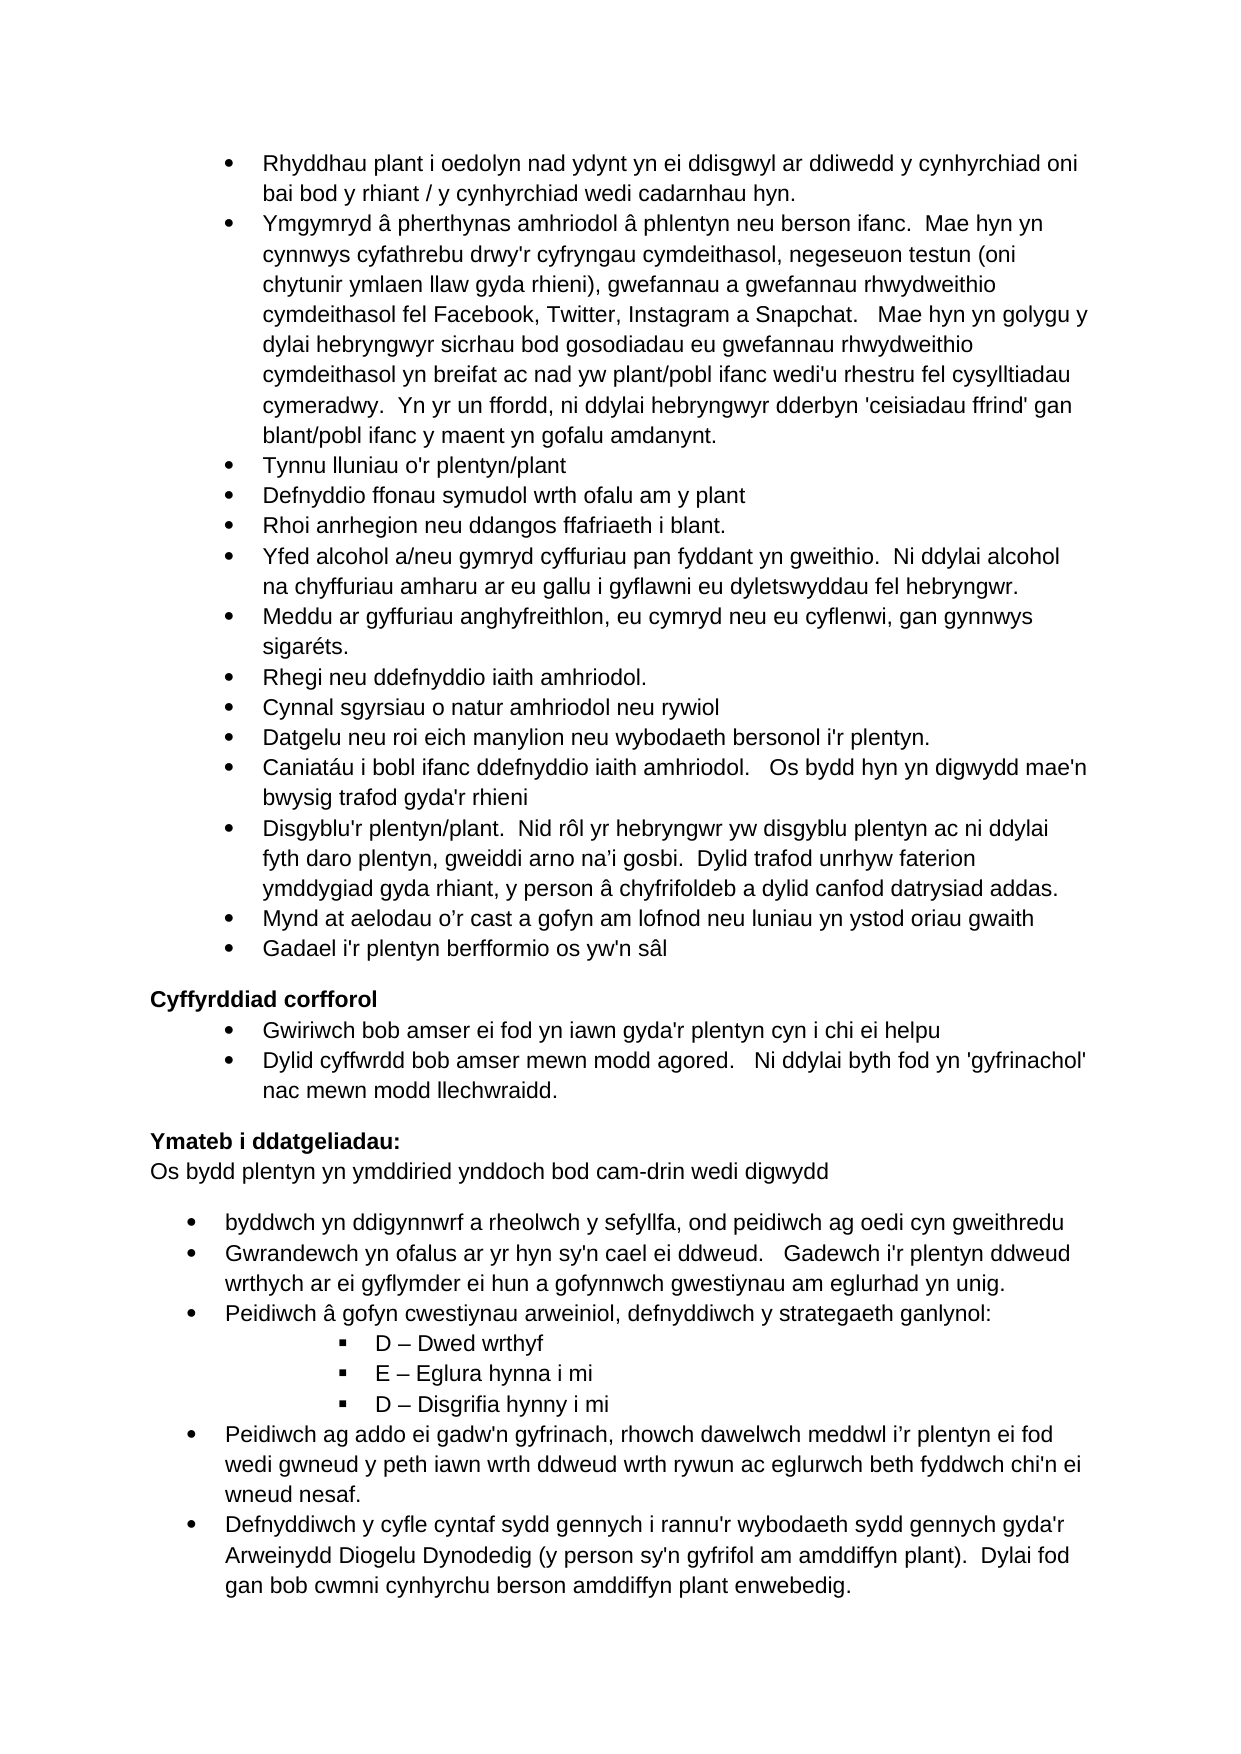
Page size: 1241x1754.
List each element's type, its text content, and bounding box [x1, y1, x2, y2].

list byddwch yn ddigynnwrf a rheolwch y sefyllfa, ond peidiwch ag oedi cyn gweithredu [187, 1209, 1090, 1236]
list Datgelu neu roi eich manylion neu wybodaeth bersonol i'r plentyn. [225, 724, 1090, 750]
list Dylid cyffwrdd bob amser mewn modd agored. Ni ddylai byth fod yn 'gyfrinachol' nac mewn modd llechwraidd. [225, 1047, 1090, 1103]
list Mynd at aelodau o’r cast a gofyn am lofnod neu luniau yn ystod oriau gwaith [225, 905, 1090, 932]
list Peidiwch ag addo ei gadw'n gyfrinach, rhowch dawelwch meddwl i’r plentyn ei fod wedi gwneud y peth iawn wrth ddweud wrth rywun ac eglurwch beth fyddwch chi'n ei wneud nesaf. [187, 1421, 1090, 1508]
list Ymgymryd â pherthynas amhriodol â phlentyn neu berson ifanc. Mae hyn yn cynnwys cyfathrebu drwy'r cyfryngau cymdeithasol, negeseuon testun (oni chytunir ymlaen llaw gyda rhieni), gwefannau a gwefannau rhwydweithio cymdeithasol fel Facebook, Twitter, Instagram a Snapchat. Mae hyn yn golygu y dylai hebryngwyr sicrhau bod gosodiadau eu gwefannau rhwydweithio cymdeithasol yn breifat ac nad yw plant/pobl ifanc wedi'u rhestru fel cysylltiadau cymeradwy. Yn yr un ffordd, ni ddylai hebryngwyr dderbyn 'ceisiadau ffrind' gan blant/pobl ifanc y maent yn gofalu amdanynt. [225, 210, 1090, 448]
list Defnyddio ffonau symudol wrth ofalu am y plant [225, 482, 1090, 509]
list Cynnal sgyrsiau o natur amhriodol neu rywiol [225, 694, 1090, 720]
list Gadael i'r plentyn berfformio os yw'n sâl [225, 935, 1090, 962]
text Os bydd plentyn yn ymddiried ynddoch bod cam-drin wedi digwydd [150, 1158, 1090, 1185]
list Tynnu lluniau o'r plentyn/plant [225, 452, 1090, 478]
list D – Disgrifia hynny i mi [337, 1391, 1090, 1417]
subtitle Cyffyrddiad corfforol [150, 986, 1090, 1013]
list Gwiriwch bob amser ei fod yn iawn gyda'r plentyn cyn i chi ei helpu [225, 1017, 1090, 1043]
list Rhyddhau plant i oedolyn nad ydynt yn ei ddisgwyl ar ddiwedd y cynhyrchiad oni bai bod y rhiant / y cynhyrchiad wedi cadarnhau hyn. [225, 150, 1090, 207]
list Defnyddiwch y cyfle cyntaf sydd gennych i rannu'r wybodaeth sydd gennych gyda'r Arweinydd Diogelu Dynodedig (y person sy'n gyfrifol am amddiffyn plant). Dylai fod gan bob cwmni cynhyrchu berson amddiffyn plant enwebedig. [187, 1511, 1090, 1598]
list E – Eglura hynna i mi [337, 1360, 1090, 1387]
list Peidiwch â gofyn cwestiynau arweiniol, defnyddiwch y strategaeth ganlynol: [187, 1300, 1090, 1326]
list Gwrandewch yn ofalus ar yr hyn sy'n cael ei ddweud. Gadewch i'r plentyn ddweud wrthych ar ei gyflymder ei hun a gofynnwch gwestiynau am eglurhad yn unig. [187, 1239, 1090, 1296]
list Yfed alcohol a/neu gymryd cyffuriau pan fyddant yn gweithio. Ni ddylai alcohol na chyffuriau amharu ar eu gallu i gyflawni eu dyletswyddau fel hebryngwr. [225, 543, 1090, 599]
list Caniatáu i bobl ifanc ddefnyddio iaith amhriodol. Os bydd hyn yn digwydd mae'n bwysig trafod gyda'r rhieni [225, 754, 1090, 811]
list Rhegi neu ddefnyddio iaith amhriodol. [225, 663, 1090, 690]
list Rhoi anrhegion neu ddangos ffafriaeth i blant. [225, 512, 1090, 539]
list D – Dwed wrthyf [337, 1330, 1090, 1357]
list Disgyblu'r plentyn/plant. Nid rôl yr hebryngwr yw disgyblu plentyn ac ni ddylai fyth daro plentyn, gweiddi arno na’i gosbi. Dylid trafod unrhyw faterion ymddygiad gyda rhiant, y person â chyfrifoldeb a dylid canfod datrysiad addas. [225, 814, 1090, 901]
subtitle Ymateb i ddatgeliadau: [150, 1128, 1090, 1154]
list Meddu ar gyffuriau anghyfreithlon, eu cymryd neu eu cyflenwi, gan gynnwys sigaréts. [225, 603, 1090, 660]
